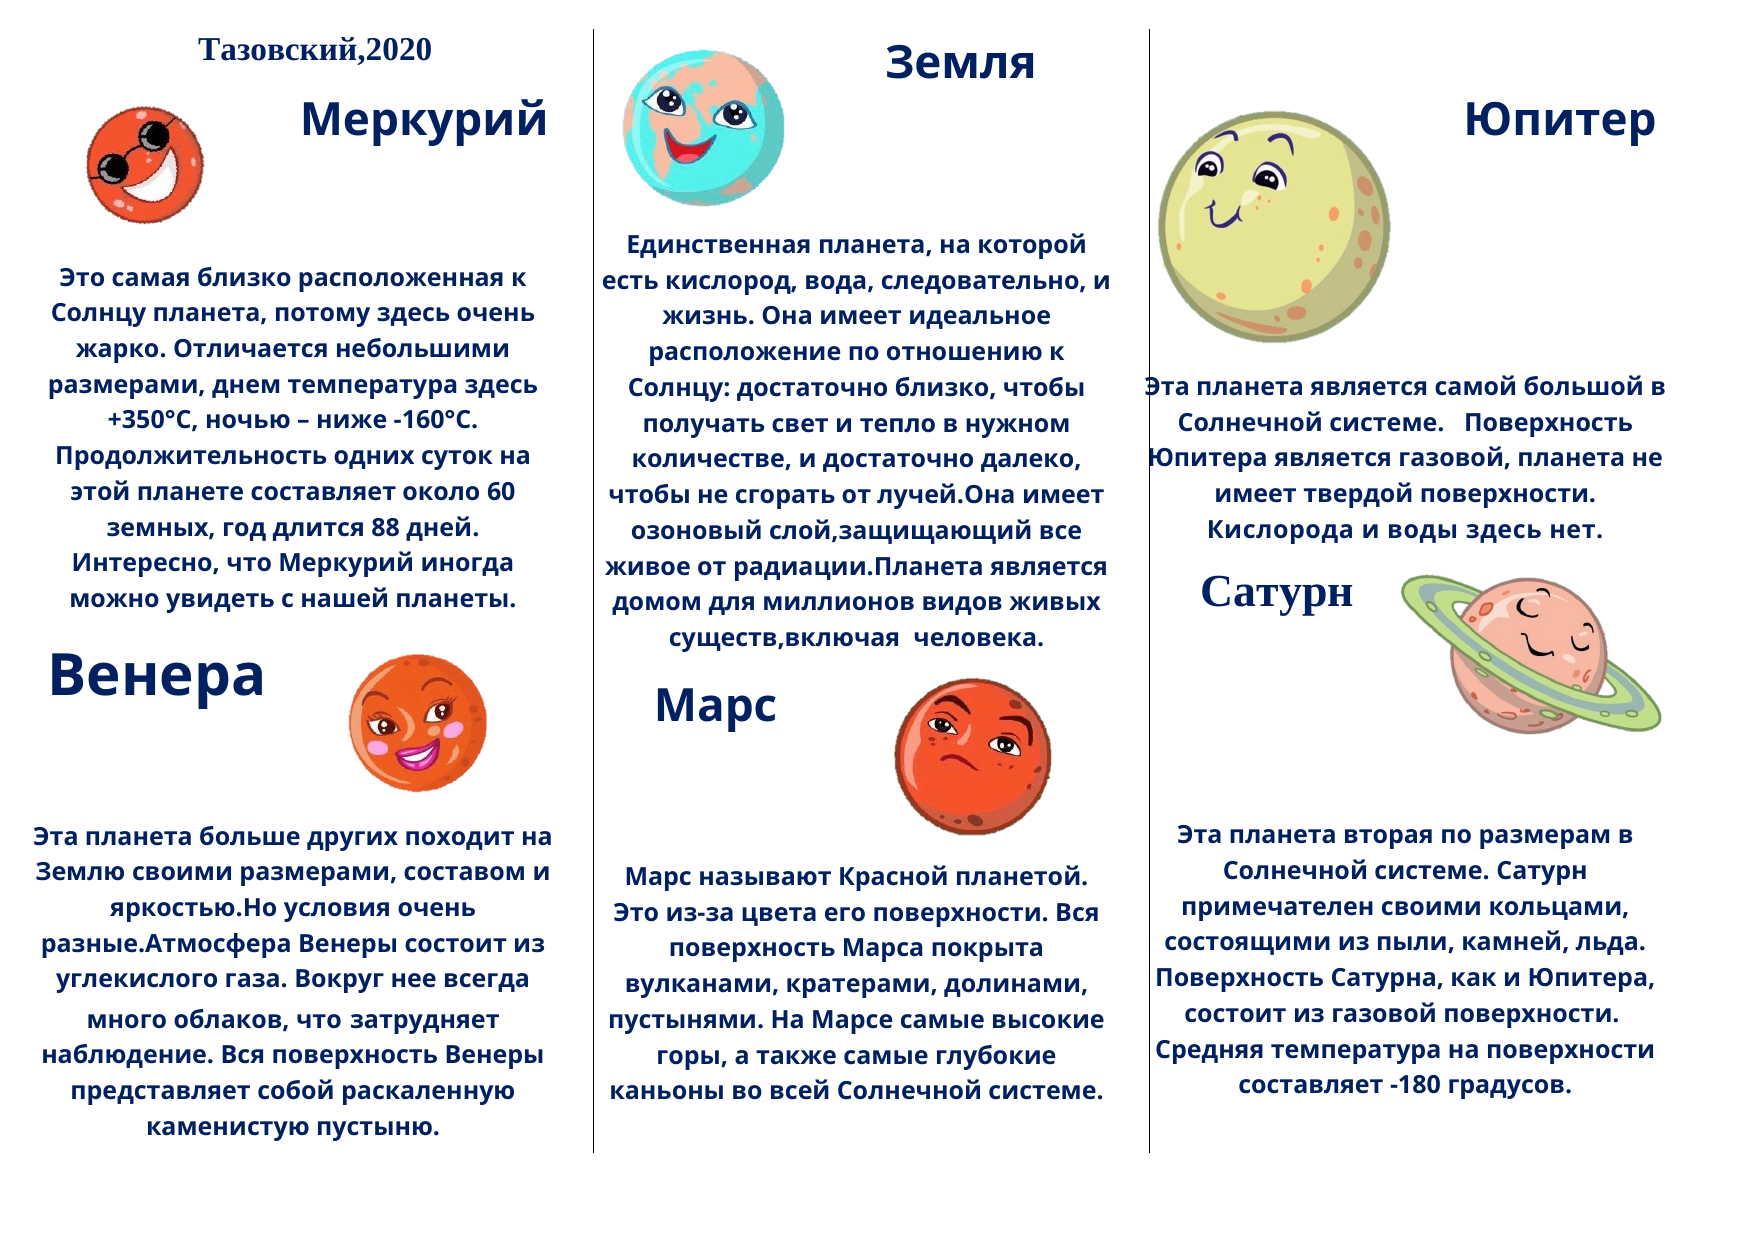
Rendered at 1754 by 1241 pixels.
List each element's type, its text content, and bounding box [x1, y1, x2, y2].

text Эта планета вторая по размерам в Солнечной системе. Сатурн примечателен своими кольцами, состоящими из пыли, камней, льда. Поверхность Сатурна, как и Юпитера, состоит из газовой поверхности. Средняя температура на поверхности составляет -180 градусов. [1150, 817, 1668, 1130]
text Единственная планета, на которой есть кислород, вода, следовательно, и жизнь. Она имеет идеальное расположение по отношению к Солнцу: достаточно близко, чтобы получать свет и тепло в нужном количестве, и достаточно далеко, чтобы не сгорать от лучей.Она имеет озоновый слой,защищающий все живое от радиации.Планета является домом для миллионов видов живых существ,включая человека. [600, 227, 1112, 654]
table_header Юпитер [1440, 86, 1680, 368]
text Марс называют Красной планетой. Это из-за цвета его поверхности. Вся поверхность Марса покрыта вулканами, кратерами, долинами, пустынями. На Марсе самые высокие горы, а также самые глубокие каньоны во всей Солнечной системе. [600, 859, 1112, 1107]
table_header [63, 86, 281, 259]
table_header Земля [834, 30, 1087, 227]
table_header Венера [18, 633, 295, 818]
picture [609, 29, 799, 209]
table_header [594, 30, 834, 227]
text Эта планета является самой большой в Солнечной системе. Поверхность Юпитера является газовой, планета не имеет твердой поверхности. Кислорода и воды здесь нет. [1150, 368, 1668, 545]
table_header Марс [594, 672, 842, 859]
text Это самая близко расположенная к Солнцу планета, потому здесь очень жарко. Отличается небольшими размерами, днем температура здесь +350°С, ночью – ниже -160°С. Продолжительность одних суток на этой планете составляет около 60 земных, год длится 88 дней. Интересно, что Меркурий иногда можно увидеть с нашей планеты. [29, 259, 556, 615]
table_header [295, 633, 546, 818]
picture [1376, 563, 1669, 747]
text Тазовский,2020 [74, 29, 556, 68]
table_header Сатурн [1150, 564, 1365, 817]
picture [63, 87, 218, 242]
picture [324, 633, 517, 801]
table_header [1365, 564, 1680, 817]
table_header [842, 672, 1094, 859]
text Эта планета больше других походит на Землю своими размерами, составом и яркостью.Но условия очень разные.Атмосфера Венеры состоит из углекислого газа. Вокруг нее всегда много облаков, что затрудняет наблюдение. Вся поверхность Венеры представляет собой раскаленную каменистую пустыню. [29, 818, 556, 1143]
table_header Меркурий [281, 86, 567, 259]
picture [881, 672, 1055, 841]
picture [1150, 86, 1429, 351]
table_header [1150, 86, 1440, 368]
